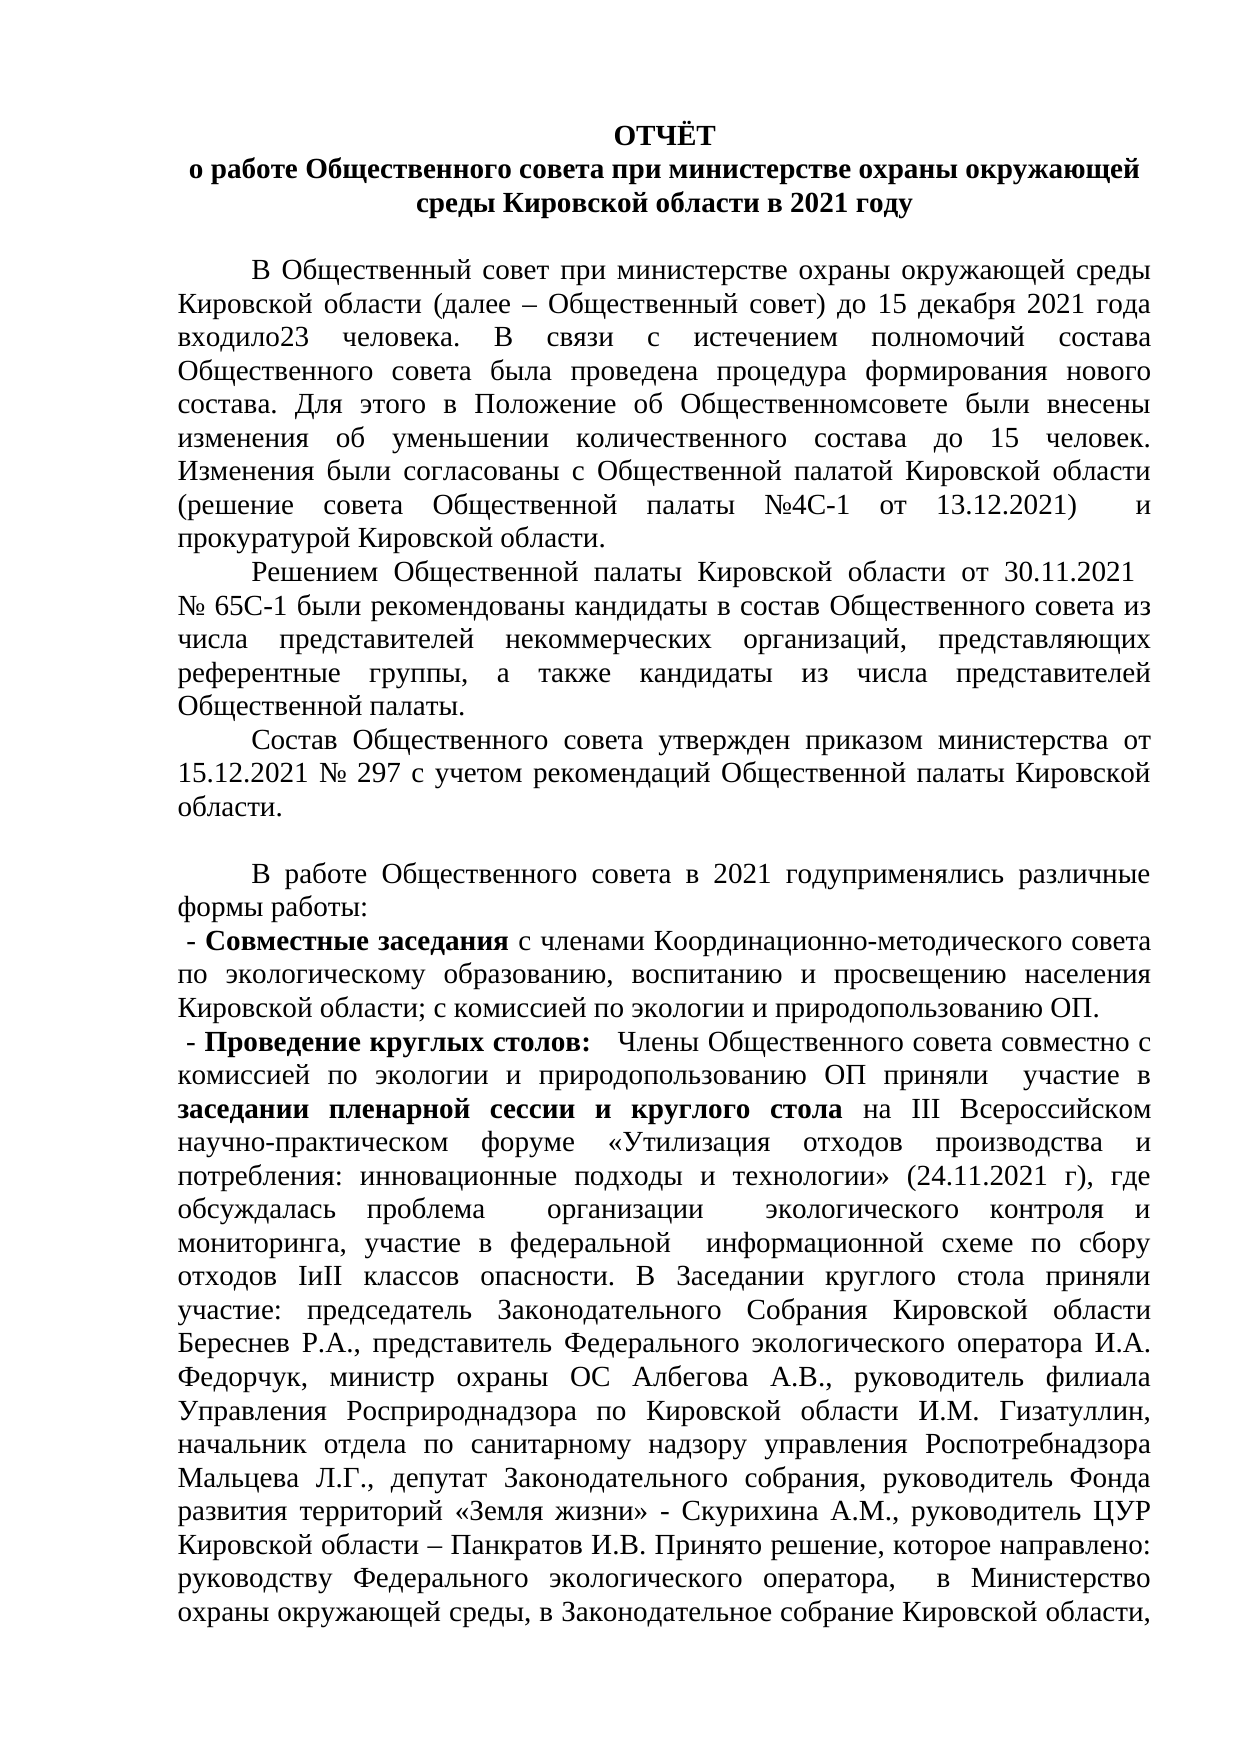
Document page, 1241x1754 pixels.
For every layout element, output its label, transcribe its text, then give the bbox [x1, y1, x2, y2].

text Состав Общественного совета утвержден приказом министерства от 15.12.2021 № 297 с учетом рекомендаций Общественной палаты Кировской области. [177, 722, 1152, 822]
text о работе Общественного совета при министерстве охраны окружающей среды Кировской области в 2021 году [177, 152, 1152, 219]
text В работе Общественного совета в 2021 годуприменялись различные формы работы: [177, 856, 1152, 923]
text Решением Общественной палаты Кировской области от 30.11.2021 № 65С-1 были рекомендованы кандидаты в состав Общественного совета из числа представителей некоммерческих организаций, представляющих референтные группы, а также кандидаты из числа представителей Общественной палаты. [177, 554, 1152, 722]
text - Совместные заседания с членами Координационно-методического совета по экологическому образованию, воспитанию и просвещению населения Кировской области; с комиссией по экологии и природопользованию ОП. [177, 923, 1152, 1024]
text В Общественный совет при министерстве охраны окружающей среды Кировской области (далее – Общественный совет) до 15 декабря 2021 года входило23 человека. В связи с истечением полномочий состава Общественного совета была проведена процедура формирования нового состава. Для этого в Положение об Общественномсовете были внесены изменения об уменьшении количественного состава до 15 человек. Изменения были согласованы с Общественной палатой Кировской области (решение совета Общественной палаты №4С-1 от 13.12.2021) и прокуратурой Кировской области. [177, 252, 1152, 554]
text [177, 1024, 1152, 1627]
text ОТЧЁТ [177, 118, 1152, 152]
